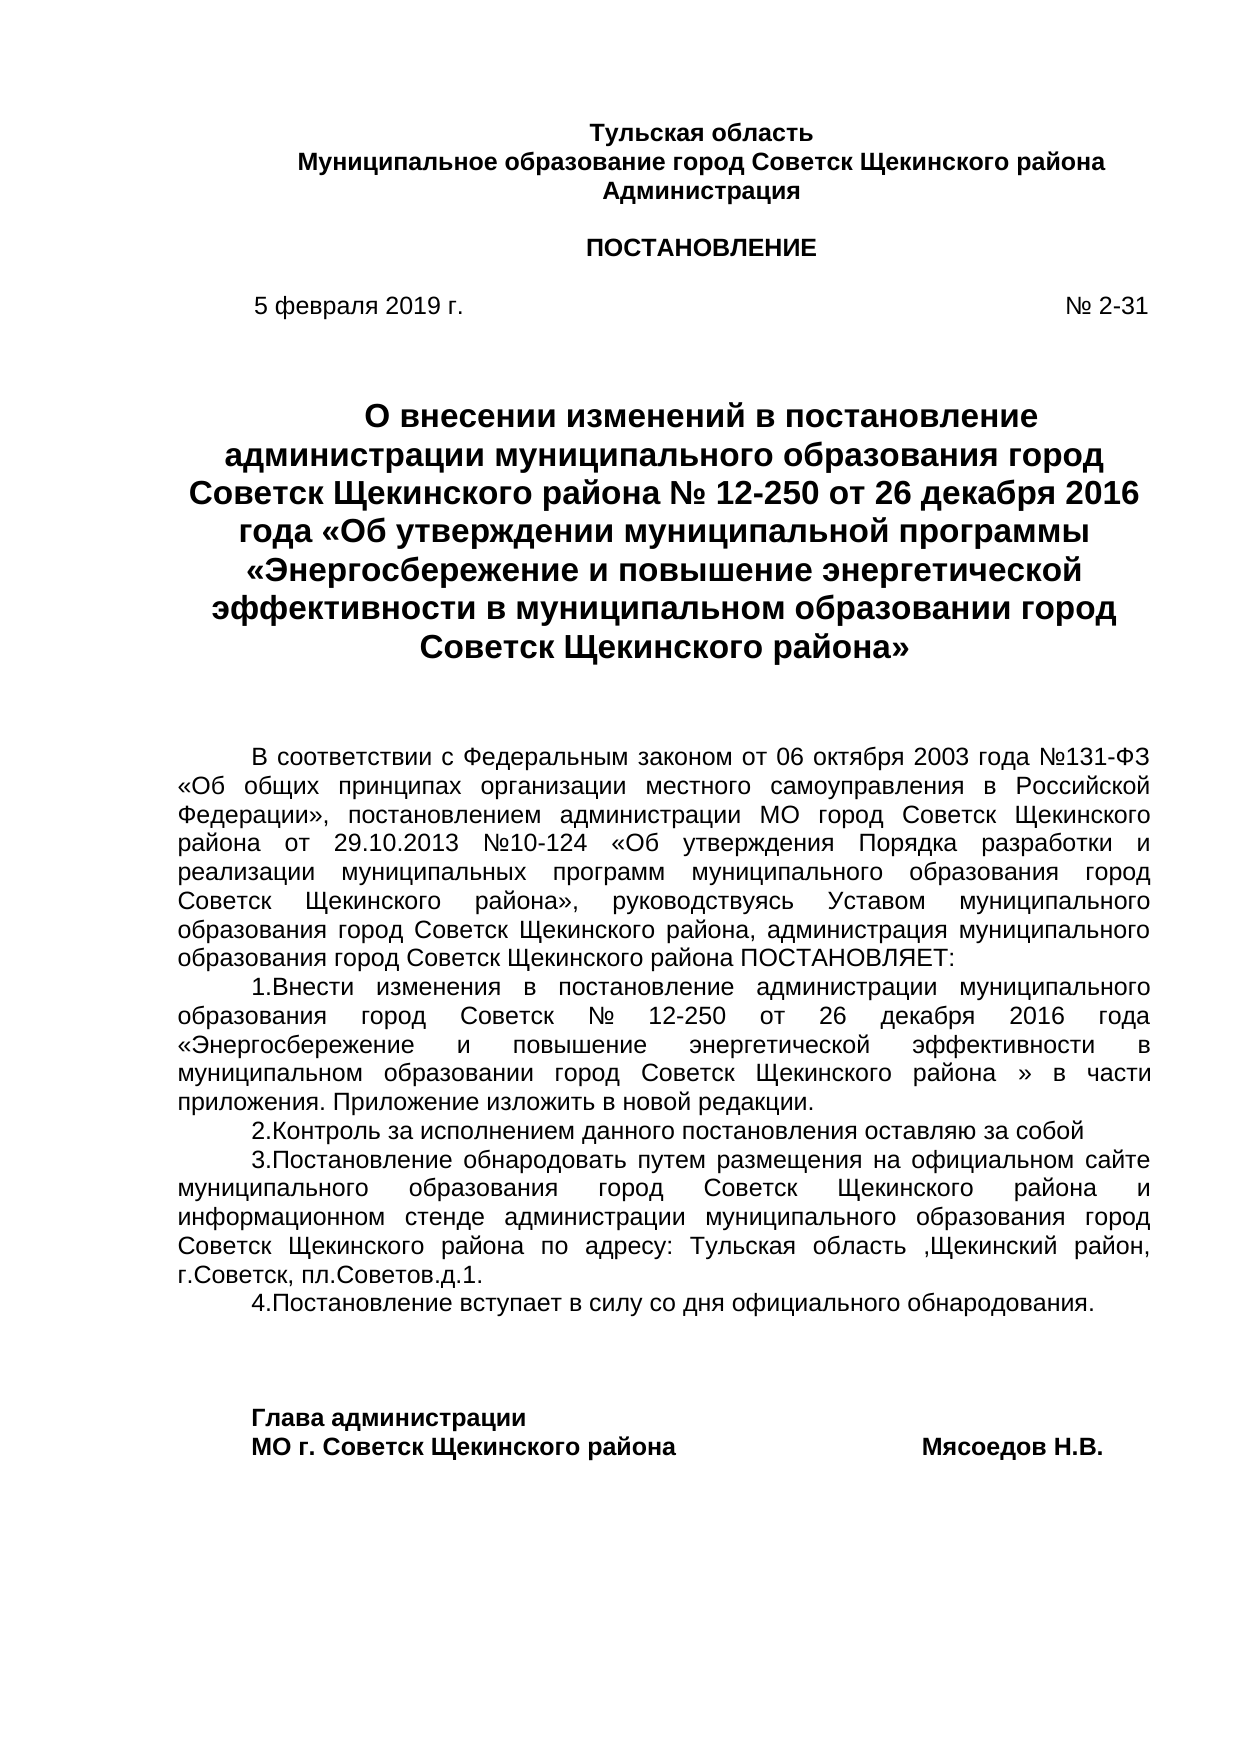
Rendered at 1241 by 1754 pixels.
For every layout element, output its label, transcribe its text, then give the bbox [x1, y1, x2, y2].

text Муниципальное образование город Советск Щекинского района [177, 147, 1152, 176]
text МО г. Советск Щекинского района Мясоедов Н.В. [177, 1432, 1152, 1461]
text О внесении изменений в постановление администрации муниципального образования город Советск Щекинского района № 12-250 от 26 декабря 2016 года «Об утверждении муниципальной программы «Энергосбережение и повышение энергетической эффективности в муниципальном образовании город Советск Щекинского района» [177, 396, 1152, 665]
text 4.Постановление вступает в силу со дня официального обнародования. [177, 1288, 1152, 1317]
text Глава администрации [177, 1403, 1152, 1432]
text 2.Контроль за исполнением данного постановления оставляю за собой [177, 1116, 1152, 1145]
text 3.Постановление обнародовать путем размещения на официальном сайте муниципального образования город Советск Щекинского района и информационном стенде администрации муниципального образования город Советск Щекинского района по адресу: Тульская область ,Щекинский район, г.Советск, пл.Советов.д.1. [177, 1145, 1152, 1288]
text 5 февраля 2019 г. № 2-31 [177, 291, 1152, 319]
text 1.Внести изменения в постановление администрации муниципального образования город Советск № 12-250 от 26 декабря 2016 года «Энергосбережение и повышение энергетической эффективности в муниципальном образовании город Советск Щекинского района » в части приложения. Приложение изложить в новой редакции. [177, 972, 1152, 1116]
text Тульская область [177, 118, 1152, 147]
text Администрация [177, 176, 1152, 204]
text В соответствии с Федеральным законом от 06 октября 2003 года №131-ФЗ «Об общих принципах организации местного самоуправления в Российской Федерации», постановлением администрации МО город Советск Щекинского района от 29.10.2013 №10-124 «Об утверждения Порядка разработки и реализации муниципальных программ муниципального образования город Советск Щекинского района», руководствуясь Уставом муниципального образования город Советск Щекинского района, администрация муниципального образования город Советск Щекинского района ПОСТАНОВЛЯЕТ: [177, 742, 1152, 972]
text ПОСТАНОВЛЕНИЕ [177, 233, 1152, 262]
